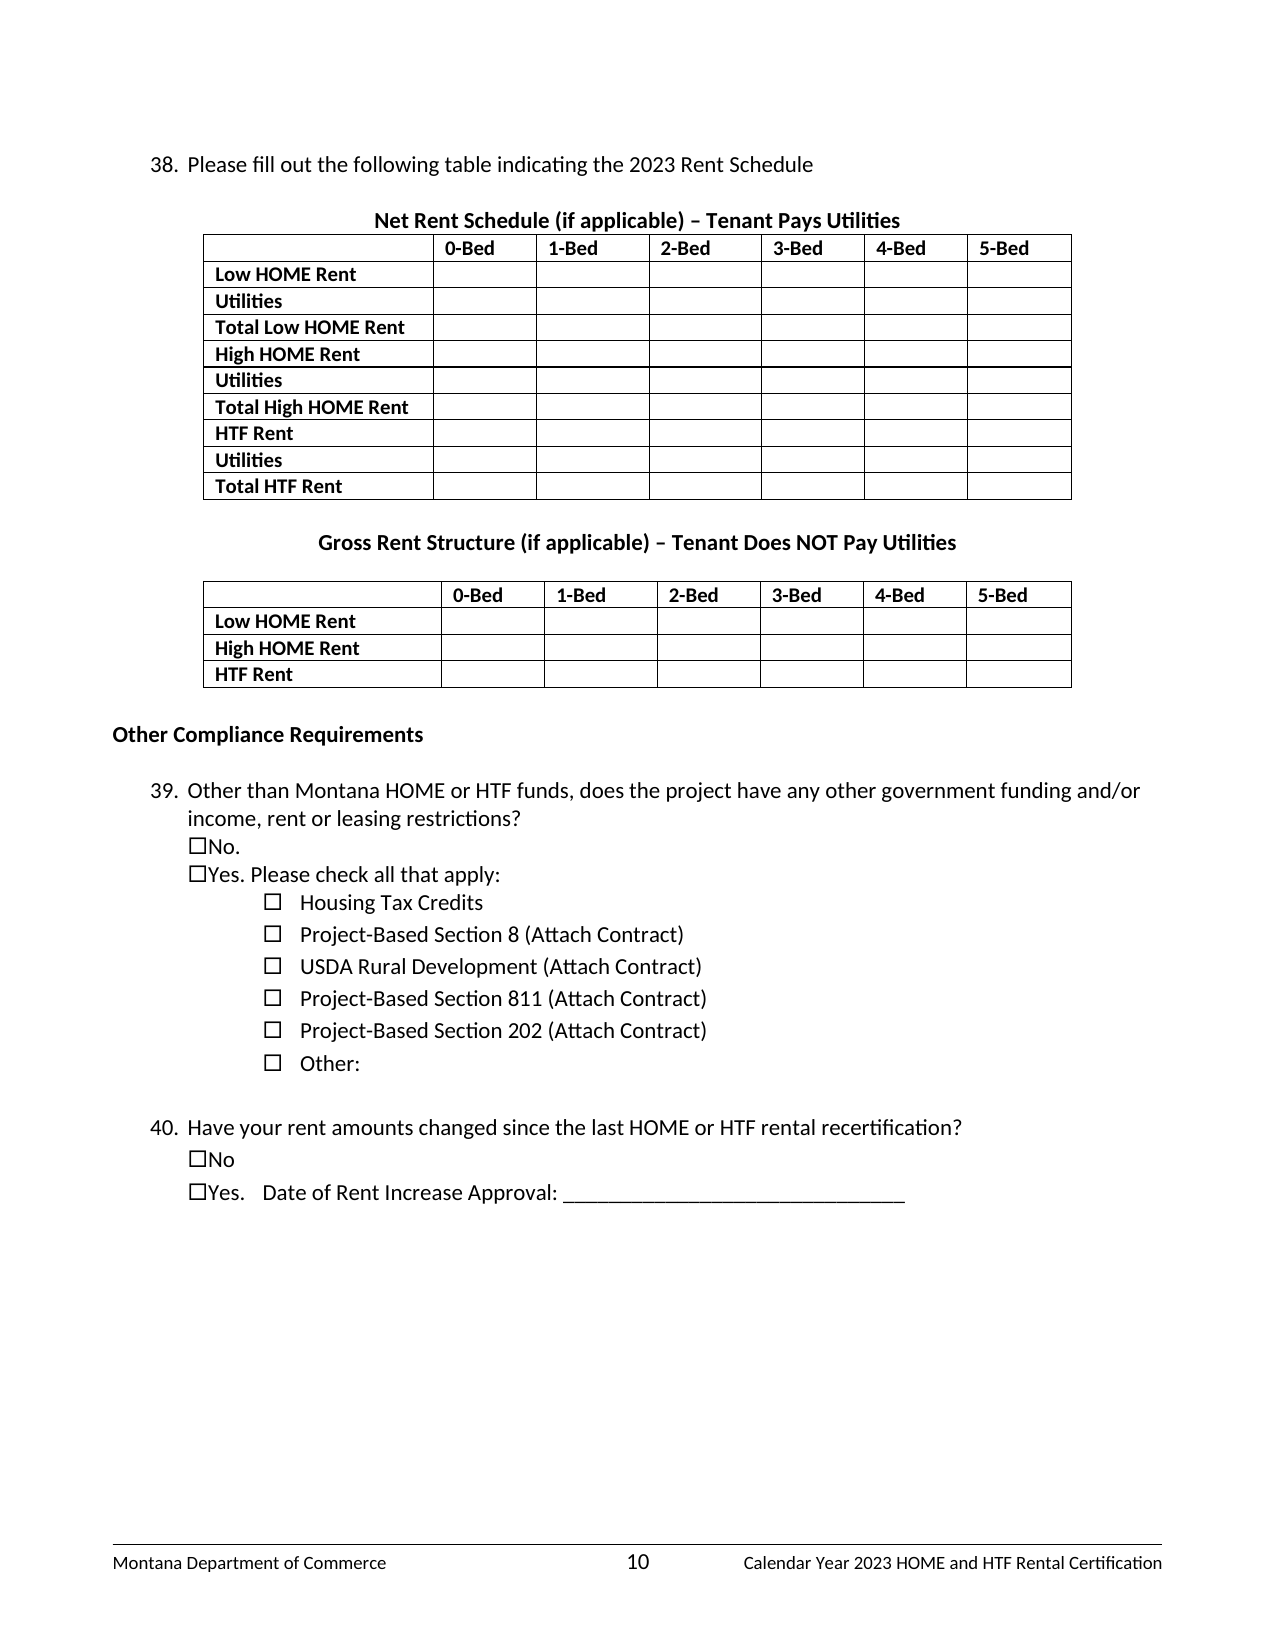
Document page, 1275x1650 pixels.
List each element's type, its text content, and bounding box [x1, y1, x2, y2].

table_header 4-Bed [864, 582, 966, 607]
table_cell [967, 661, 1071, 687]
table_cell Utilities [204, 288, 433, 313]
table_cell [762, 420, 864, 446]
table_cell [650, 315, 761, 340]
table_cell [968, 288, 1071, 313]
table_cell [968, 394, 1071, 419]
table_cell [865, 394, 967, 419]
table_header 3-Bed [761, 582, 863, 607]
table_cell [434, 288, 536, 313]
list Housing Tax Credits [262, 888, 1162, 916]
table_cell HTF Rent [204, 420, 433, 446]
list Have your rent amounts changed since the last HOME or HTF rental recertification? [150, 1113, 1162, 1141]
list Project-Based Section 811 (Attach Contract) [262, 984, 1162, 1012]
table_cell [865, 473, 967, 499]
text Gross Rent Structure (if applicable) – Tenant Does NOT Pay Utilities [112, 528, 1162, 556]
table_cell [434, 420, 536, 446]
list No Yes. Date of Rent Increase Approval: ______________________________ [187, 1145, 1162, 1206]
table_cell [650, 447, 761, 472]
table_cell Total Low HOME Rent [204, 315, 433, 340]
table_cell [865, 368, 967, 393]
table_cell [762, 315, 864, 340]
table_cell [650, 473, 761, 499]
table_cell [537, 368, 649, 393]
table_cell [434, 447, 536, 472]
table_cell [967, 635, 1071, 660]
table_cell [537, 341, 649, 366]
table_cell [762, 447, 864, 472]
table_cell [968, 341, 1071, 366]
table_cell [968, 473, 1071, 499]
table_cell [864, 661, 966, 687]
subtitle Other than Montana HOME or HTF funds, does the project have any other government funding and/or income, rent or leasing restrictions? [150, 776, 1162, 832]
table_cell [761, 635, 863, 660]
table_cell Low HOME Rent [204, 262, 433, 287]
table_cell [537, 473, 649, 499]
table_header 0-Bed [434, 235, 536, 261]
table_cell [864, 608, 966, 634]
table_cell [442, 635, 544, 660]
table_header 2-Bed [658, 582, 760, 607]
subtitle No. Yes. Please check all that apply: [187, 832, 1162, 888]
list Project-Based Section 8 (Attach Contract) [262, 920, 1162, 948]
table_cell [537, 447, 649, 472]
table_cell [658, 608, 760, 634]
table_cell [650, 420, 761, 446]
table_cell [968, 420, 1071, 446]
table_cell [434, 315, 536, 340]
table_cell [537, 262, 649, 287]
table_header 1-Bed [537, 235, 649, 261]
text Net Rent Schedule (if applicable) – Tenant Pays Utilities [112, 206, 1162, 234]
table_header 5-Bed [967, 582, 1071, 607]
table_cell Total HTF Rent [204, 473, 433, 499]
table_cell [537, 420, 649, 446]
table_cell [865, 420, 967, 446]
table_cell [762, 288, 864, 313]
table_cell [658, 661, 760, 687]
table_cell [865, 315, 967, 340]
table_cell [434, 394, 536, 419]
table_cell [434, 262, 536, 287]
table_cell [865, 341, 967, 366]
table_cell [865, 262, 967, 287]
table_cell [761, 608, 863, 634]
table_cell [650, 341, 761, 366]
table_cell [762, 473, 864, 499]
table_cell Utilities [204, 368, 433, 393]
list Project-Based Section 202 (Attach Contract) [262, 1017, 1162, 1045]
table_header 2-Bed [650, 235, 761, 261]
subtitle Other Compliance Requirements [112, 720, 1162, 748]
table_cell High HOME Rent [204, 635, 441, 660]
table_header 0-Bed [442, 582, 544, 607]
table_cell [762, 368, 864, 393]
table_cell [650, 394, 761, 419]
table_header 1-Bed [545, 582, 657, 607]
table_cell [650, 262, 761, 287]
table_cell [968, 368, 1071, 393]
table_cell [442, 661, 544, 687]
list USDA Rural Development (Attach Contract) [262, 952, 1162, 980]
table_cell [968, 447, 1071, 472]
table_cell [545, 635, 657, 660]
table_cell [545, 661, 657, 687]
table_cell [537, 288, 649, 313]
table_cell [658, 635, 760, 660]
table_cell HTF Rent [204, 661, 441, 687]
table_cell [967, 608, 1071, 634]
table_cell [762, 394, 864, 419]
table_header 3-Bed [762, 235, 864, 261]
table_cell [434, 473, 536, 499]
table_cell [865, 288, 967, 313]
table_header 5-Bed [968, 235, 1071, 261]
table_cell Total High HOME Rent [204, 394, 433, 419]
table_cell [761, 661, 863, 687]
list Other: [262, 1049, 1162, 1077]
table_cell [762, 262, 864, 287]
table_cell [968, 262, 1071, 287]
table_cell [537, 315, 649, 340]
table_header [204, 235, 433, 261]
table_cell [434, 368, 536, 393]
table_cell [865, 447, 967, 472]
table_cell Utilities [204, 447, 433, 472]
table_cell [864, 635, 966, 660]
table_cell [545, 608, 657, 634]
table_cell [442, 608, 544, 634]
table_cell [650, 368, 761, 393]
table_cell [434, 341, 536, 366]
table_cell [537, 394, 649, 419]
table_header [204, 582, 441, 607]
table_cell [762, 341, 864, 366]
list Please fill out the following table indicating the 2023 Rent Schedule [150, 150, 1162, 178]
table_cell High HOME Rent [204, 341, 433, 366]
table_header 4-Bed [865, 235, 967, 261]
table_cell Low HOME Rent [204, 608, 441, 634]
table_cell [650, 288, 761, 313]
table_cell [968, 315, 1071, 340]
